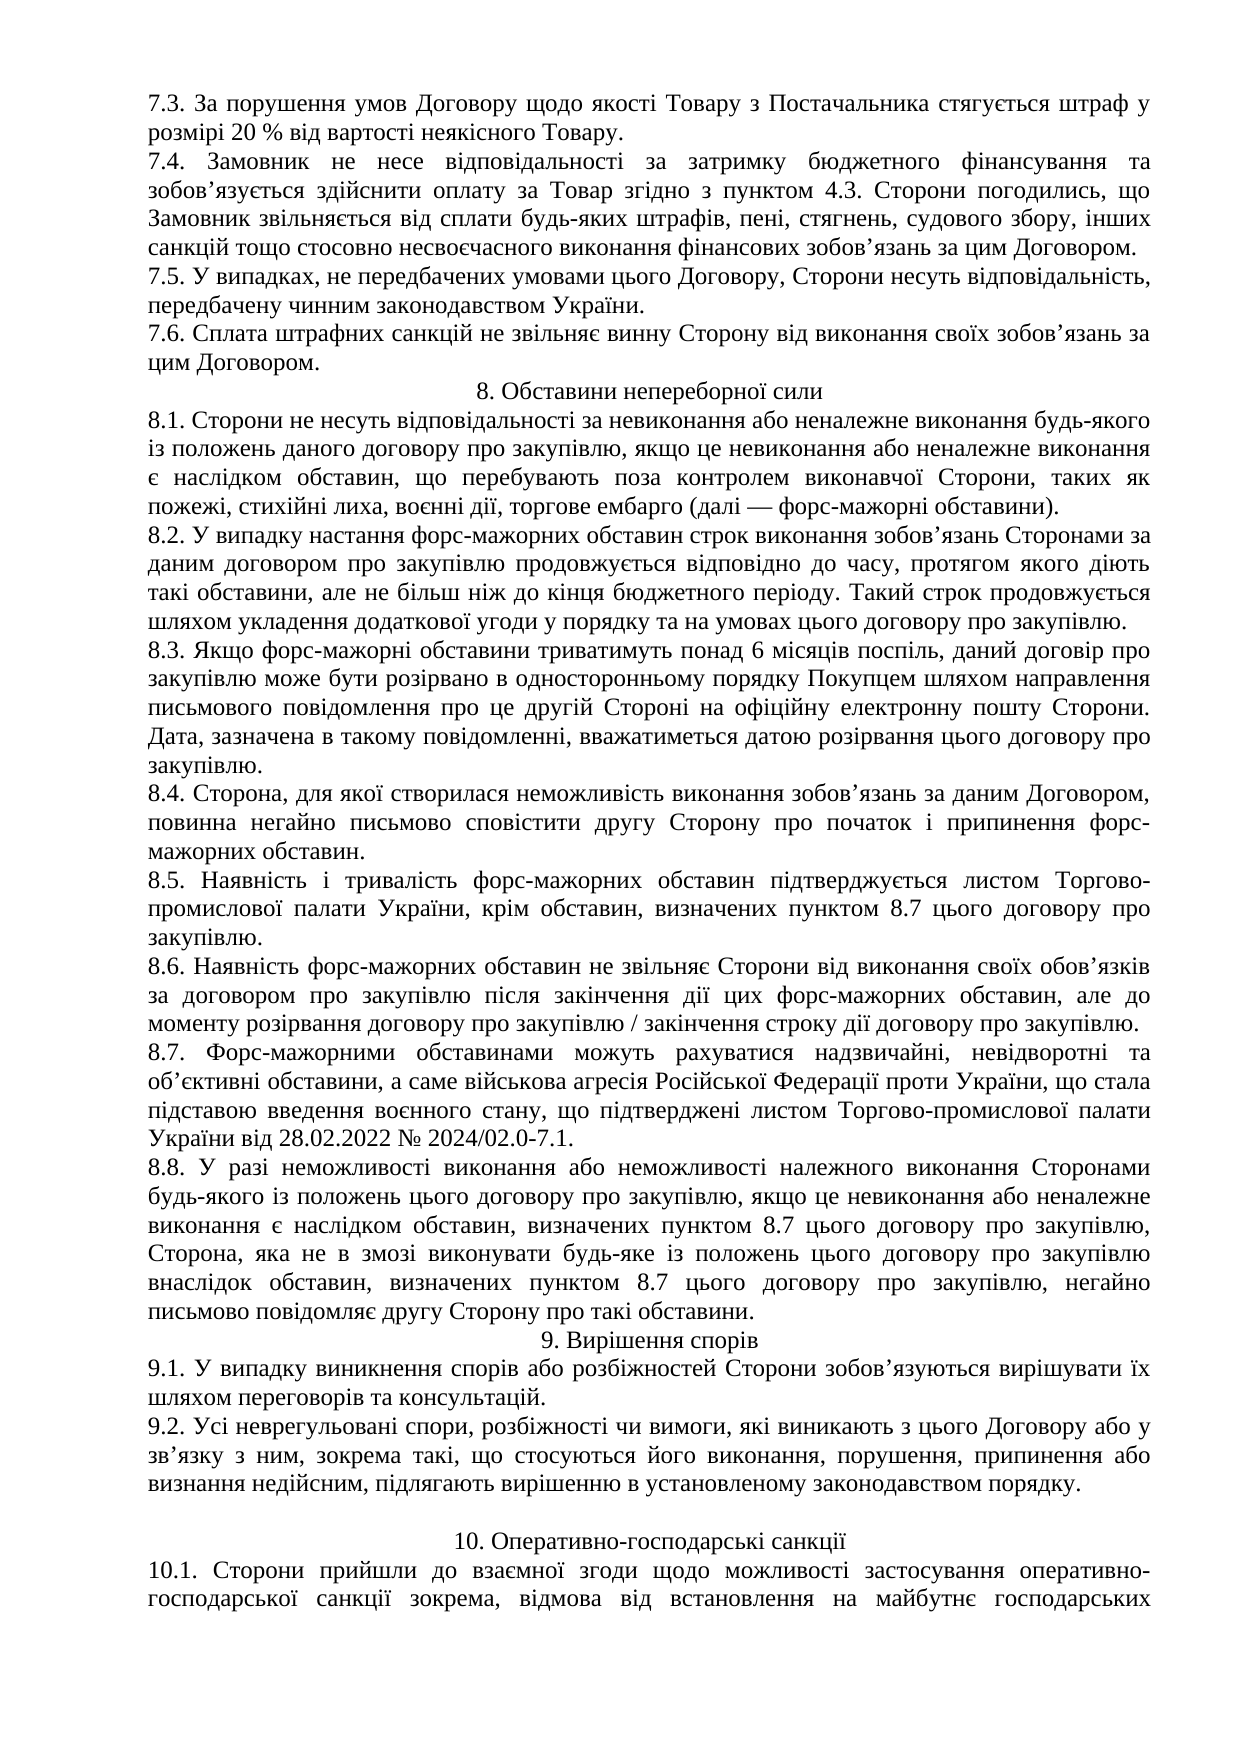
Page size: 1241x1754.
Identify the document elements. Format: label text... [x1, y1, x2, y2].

text 7.6. Сплата штрафних санкцій не звільняє винну Сторону від виконання своїх зобов’язань за цим Договором. [148, 318, 1152, 376]
text 8.2. У випадку настання форс-мажорних обставин строк виконання зобов’язань Сторонами за даним договором про закупівлю продовжується відповідно до часу, протягом якого діють такі обставини, але не більш ніж до кінця бюджетного періоду. Такий строк продовжується шляхом укладення додаткової угоди у порядку та на умовах цього договору про закупівлю. [148, 520, 1152, 635]
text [148, 1555, 1152, 1612]
text 8.1. Сторони не несуть відповідальності за невиконання або неналежне виконання будь-якого із положень даного договору про закупівлю, якщо це невиконання або неналежне виконання є наслідком обставин, що перебувають поза контролем виконавчої Сторони, таких як пожежі, стихійні лиха, воєнні дії, торгове ембарго (далі — форс-мажорні обставини). [148, 405, 1152, 520]
text 8.3. Якщо форс-мажорні обставини триватимуть понад 6 місяців поспіль, даний договір про закупівлю може бути розірвано в односторонньому порядку Покупцем шляхом направлення письмового повідомлення про це другій Стороні на офіційну електронну пошту Сторони. Дата, зазначена в такому повідомленні, вважатиметься датою розірвання цього договору про закупівлю. [148, 635, 1152, 778]
text 8. Обставини непереборної сили [148, 376, 1152, 405]
text 10. Оперативно-господарські санкції [148, 1526, 1152, 1555]
text 9.1. У випадку виникнення спорів або розбіжностей Сторони зобов’язуються вирішувати їх шляхом переговорів та консультацій. [148, 1353, 1152, 1411]
text 8.7. Форс-мажорними обставинами можуть рахуватися надзвичайні, невідворотні та об’єктивні обставини, а саме військова агресія Російської Федерації проти України, що стала підставою введення воєнного стану, що підтверджені листом Торгово-промислової палати України від 28.02.2022 № 2024/02.0-7.1. [148, 1037, 1152, 1152]
text 8.5. Наявність і тривалість форс-мажорних обставин підтверджується листом Торгово-промислової палати України, крім обставин, визначених пунктом 8.7 цього договору про закупівлю. [148, 865, 1152, 951]
text 8.8. У разі неможливості виконання або неможливості належного виконання Сторонами будь-якого із положень цього договору про закупівлю, якщо це невиконання або неналежне виконання є наслідком обставин, визначених пунктом 8.7 цього договору про закупівлю, Сторона, яка не в змозі виконувати будь-яке із положень цього договору про закупівлю внаслідок обставин, визначених пунктом 8.7 цього договору про закупівлю, негайно письмово повідомляє другу Сторону про такі обставини. [148, 1152, 1152, 1325]
text 9. Вирішення спорів [148, 1325, 1152, 1353]
text 8.4. Сторона, для якої створилася неможливість виконання зобов’язань за даним Договором, повинна негайно письмово сповістити другу Сторону про початок і припинення форс-мажорних обставин. [148, 778, 1152, 865]
text 7.3. За порушення умов Договору щодо якості Товару з Постачальника стягується штраф у розмірі 20 % від вартості неякісного Товару. [148, 88, 1152, 146]
text 7.4. Замовник не несе відповідальності за затримку бюджетного фінансування та зобов’язується здійснити оплату за Товар згідно з пунктом 4.3. Сторони погодились, що Замовник звільняється від сплати будь-яких штрафів, пені, стягнень, судового збору, інших санкцій тощо стосовно несвоєчасного виконання фінансових зобов’язань за цим Договором. [148, 146, 1152, 261]
text 7.5. У випадках, не передбачених умовами цього Договору, Сторони несуть відповідальність, передбачену чинним законодавством України. [148, 261, 1152, 318]
text 8.6. Наявність форс-мажорних обставин не звільняє Сторони від виконання своїх обов’язків за договором про закупівлю після закінчення дії цих форс-мажорних обставин, але до моменту розірвання договору про закупівлю / закінчення строку дії договору про закупівлю. [148, 951, 1152, 1037]
text 9.2. Усі неврегульовані спори, розбіжності чи вимоги, які виникають з цього Договору або у зв’язку з ним, зокрема такі, що стосуються його виконання, порушення, припинення або визнання недійсним, підлягають вирішенню в установленому законодавством порядку. [148, 1411, 1152, 1497]
